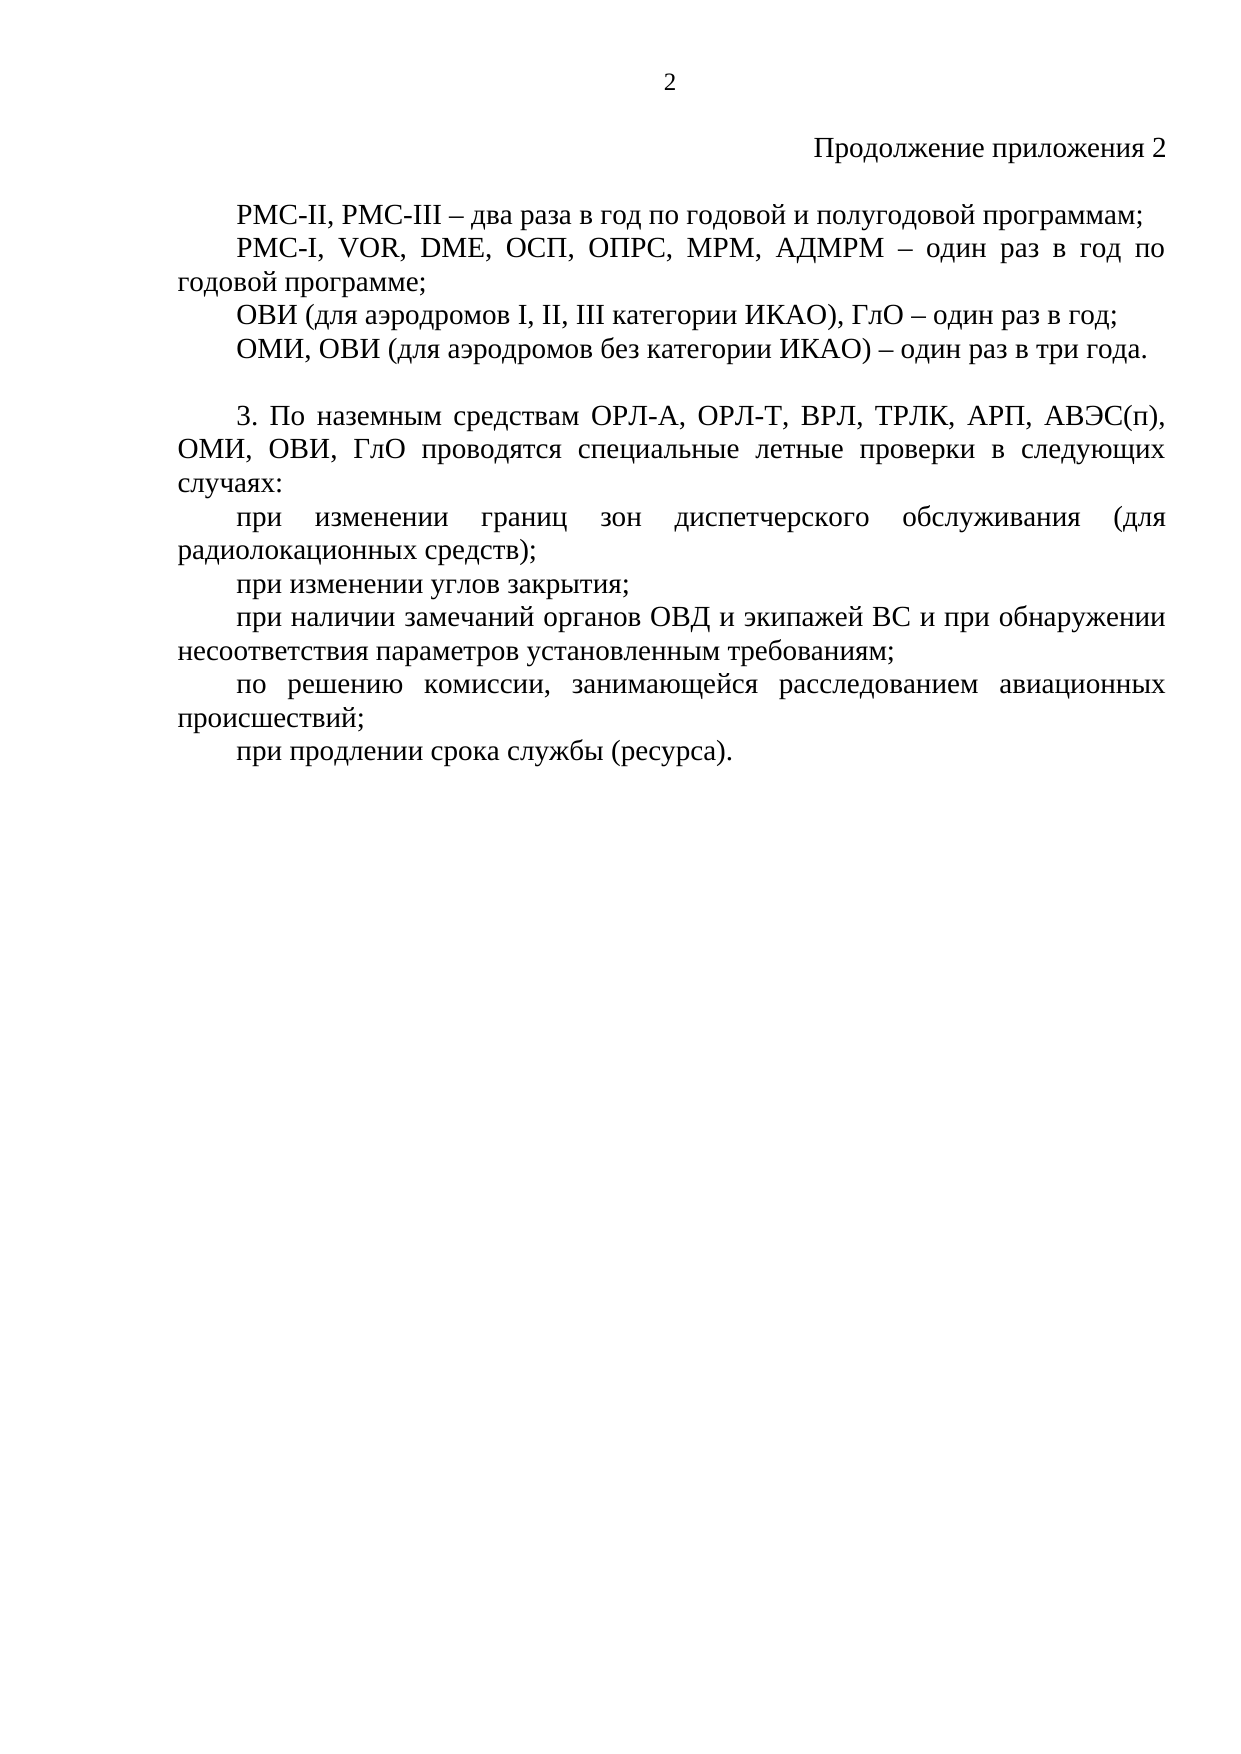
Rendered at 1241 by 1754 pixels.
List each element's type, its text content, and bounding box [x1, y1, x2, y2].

text при продлении срока службы (ресурса). [177, 733, 1167, 767]
text по решению комиссии, занимающейся расследованием авиационных происшествий; [177, 666, 1167, 733]
text ОМИ, ОВИ (для аэродромов без категории ИКАО) – один раз в три года. [177, 331, 1167, 364]
text РМС-I, VOR, DME, ОСП, ОПРС, МРМ, АДМРМ – один раз в год по годовой программе; [177, 230, 1167, 297]
text 3. По наземным средствам ОРЛ-А, ОРЛ-Т, ВРЛ, ТРЛК, АРП, АВЭС(п), ОМИ, ОВИ, ГлО проводятся специальные летные проверки в следующих случаях: [177, 398, 1167, 499]
text Продолжение приложения 2 [177, 130, 1167, 163]
text ОВИ (для аэродромов I, II, III категории ИКАО), ГлО – один раз в год; [177, 297, 1167, 331]
text при наличии замечаний органов ОВД и экипажей ВС и при обнаружении несоответствия параметров установленным требованиям; [177, 599, 1167, 666]
text при изменении границ зон диспетчерского обслуживания (для радиолокационных средств); [177, 499, 1167, 566]
text РМС-II, РМС-III – два раза в год по годовой и полугодовой программам; [177, 197, 1167, 230]
text при изменении углов закрытия; [177, 566, 1167, 599]
